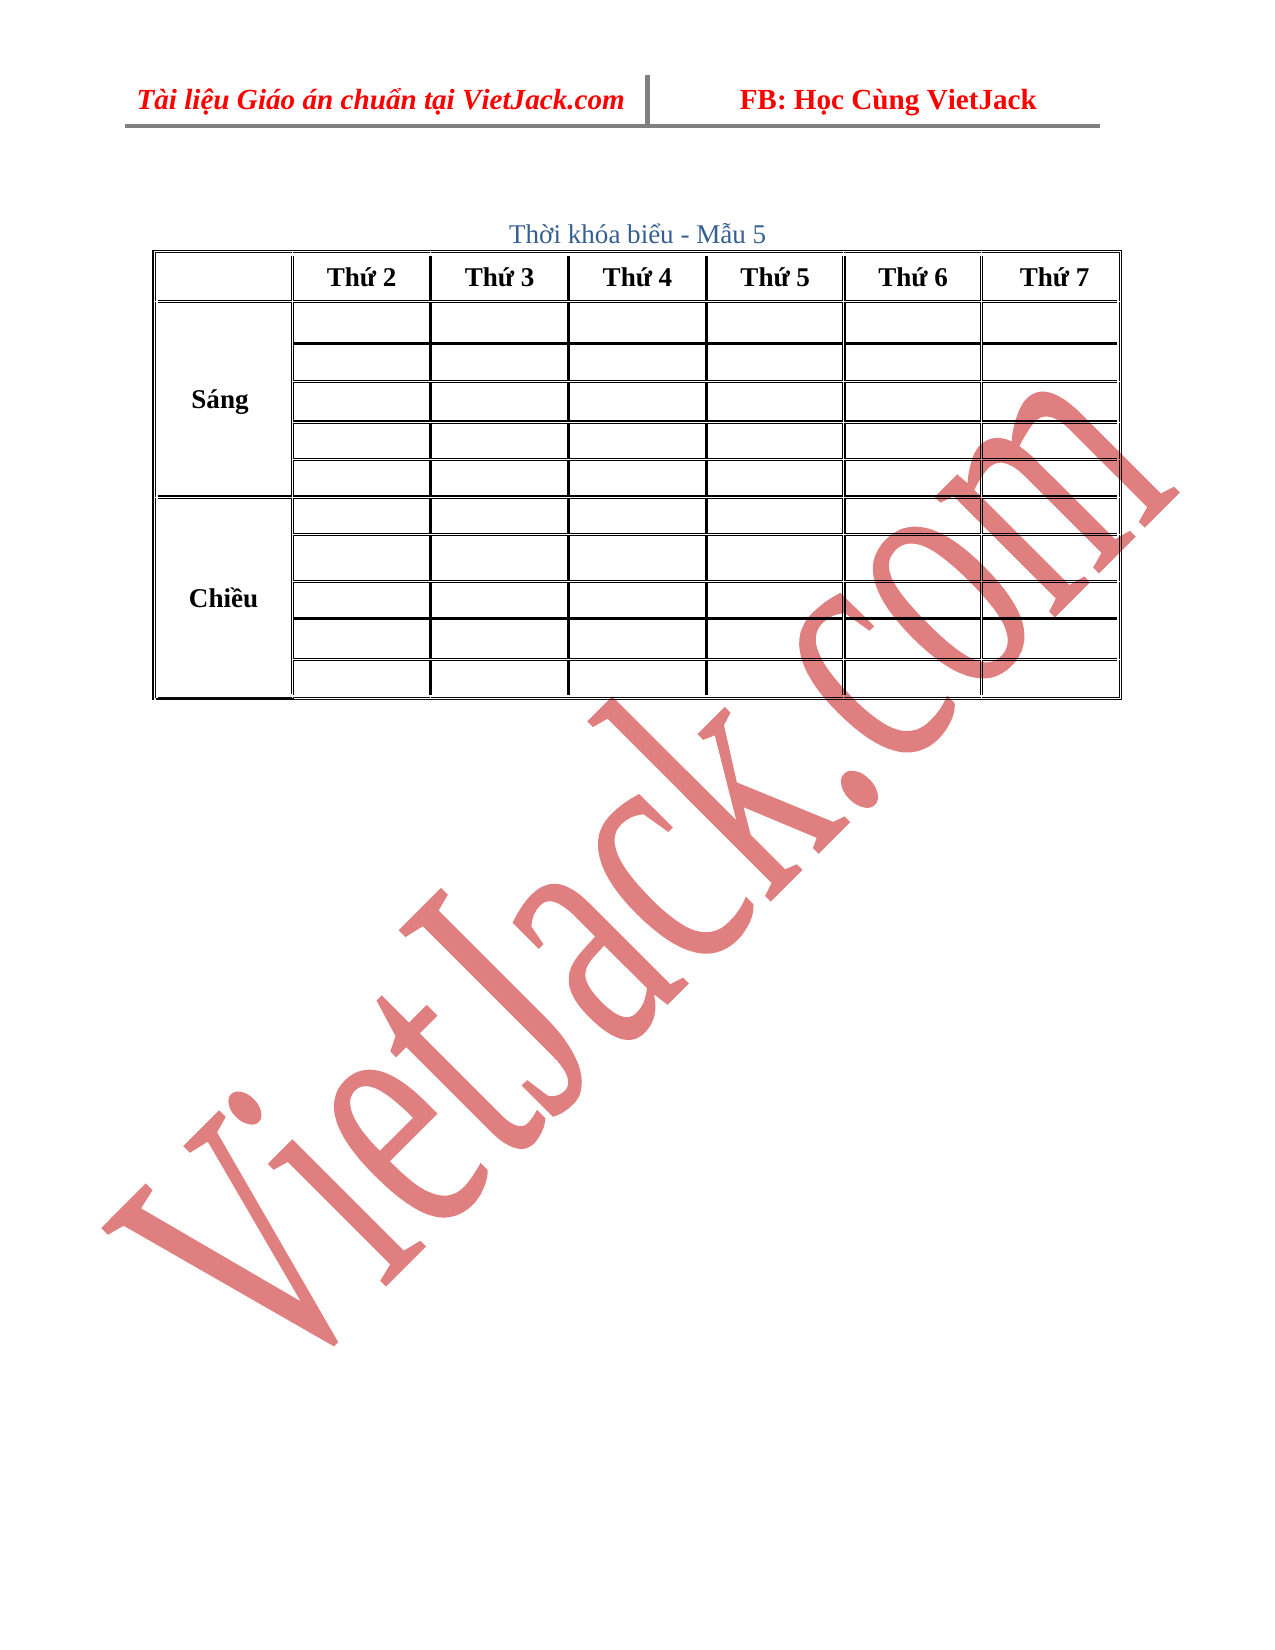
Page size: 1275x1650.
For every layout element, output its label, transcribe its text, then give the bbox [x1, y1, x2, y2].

table_header Thứ 2 [293, 253, 430, 300]
table_cell [294, 303, 429, 342]
table_cell [708, 536, 842, 579]
table_cell [568, 661, 706, 697]
table_cell [294, 536, 429, 579]
table_cell [432, 620, 567, 658]
table_cell [294, 620, 429, 658]
table_cell [982, 658, 1120, 697]
table_cell [846, 499, 980, 533]
table_cell [982, 533, 1120, 579]
table_header Thứ 7 [982, 253, 1119, 300]
table_cell [708, 383, 842, 420]
table_cell [846, 303, 980, 342]
table_cell [708, 499, 842, 533]
table_cell [570, 620, 705, 658]
table_cell [982, 458, 1120, 495]
table_header Thứ 4 [568, 253, 706, 300]
table_cell [708, 345, 842, 379]
table_cell [432, 583, 567, 617]
table_header Thứ 3 [430, 253, 568, 300]
table_cell [294, 383, 429, 420]
table_cell [983, 617, 1119, 658]
table_cell [846, 620, 980, 658]
table_cell [570, 303, 705, 342]
table_cell [846, 461, 980, 495]
table_cell [982, 300, 1120, 342]
table_cell [294, 345, 429, 379]
table_cell [294, 499, 429, 533]
table_cell [983, 380, 1119, 420]
table_cell [294, 461, 429, 495]
table_cell [570, 499, 705, 533]
table_cell [983, 342, 1119, 379]
table_cell [846, 424, 980, 458]
table_cell [983, 420, 1119, 458]
table_cell [708, 424, 842, 458]
table_header [156, 253, 293, 300]
table_cell [570, 583, 705, 617]
table_cell [846, 383, 980, 420]
table_cell Sáng [154, 300, 293, 495]
table_cell [432, 536, 567, 579]
table_cell Chiều [156, 495, 293, 697]
table_cell [983, 495, 1119, 533]
table_cell [708, 461, 842, 495]
table_cell [708, 303, 842, 342]
table_cell [983, 580, 1119, 617]
table_cell [570, 536, 705, 579]
subtitle Thời khóa biểu - Mẫu 5 [150, 219, 1125, 250]
table_cell [294, 424, 429, 458]
table_cell [294, 583, 429, 617]
table_cell [432, 345, 567, 379]
table_cell [430, 661, 568, 697]
table_cell [293, 661, 430, 697]
table_cell [570, 345, 705, 379]
table_cell [570, 461, 705, 495]
table_cell [432, 499, 567, 533]
table_cell [708, 620, 842, 658]
table_cell [846, 583, 980, 617]
table_cell [432, 461, 567, 495]
table_header Thứ 5 [706, 251, 844, 300]
table_cell [432, 383, 567, 420]
table_cell [846, 536, 980, 579]
table_cell [432, 303, 567, 342]
table_header Thứ 6 [844, 253, 982, 300]
table_cell [708, 583, 842, 617]
table_cell [844, 661, 982, 697]
table_cell [846, 345, 980, 379]
table_cell [570, 383, 705, 420]
table_cell [570, 424, 705, 458]
table_cell [706, 658, 844, 697]
table_cell [432, 424, 567, 458]
